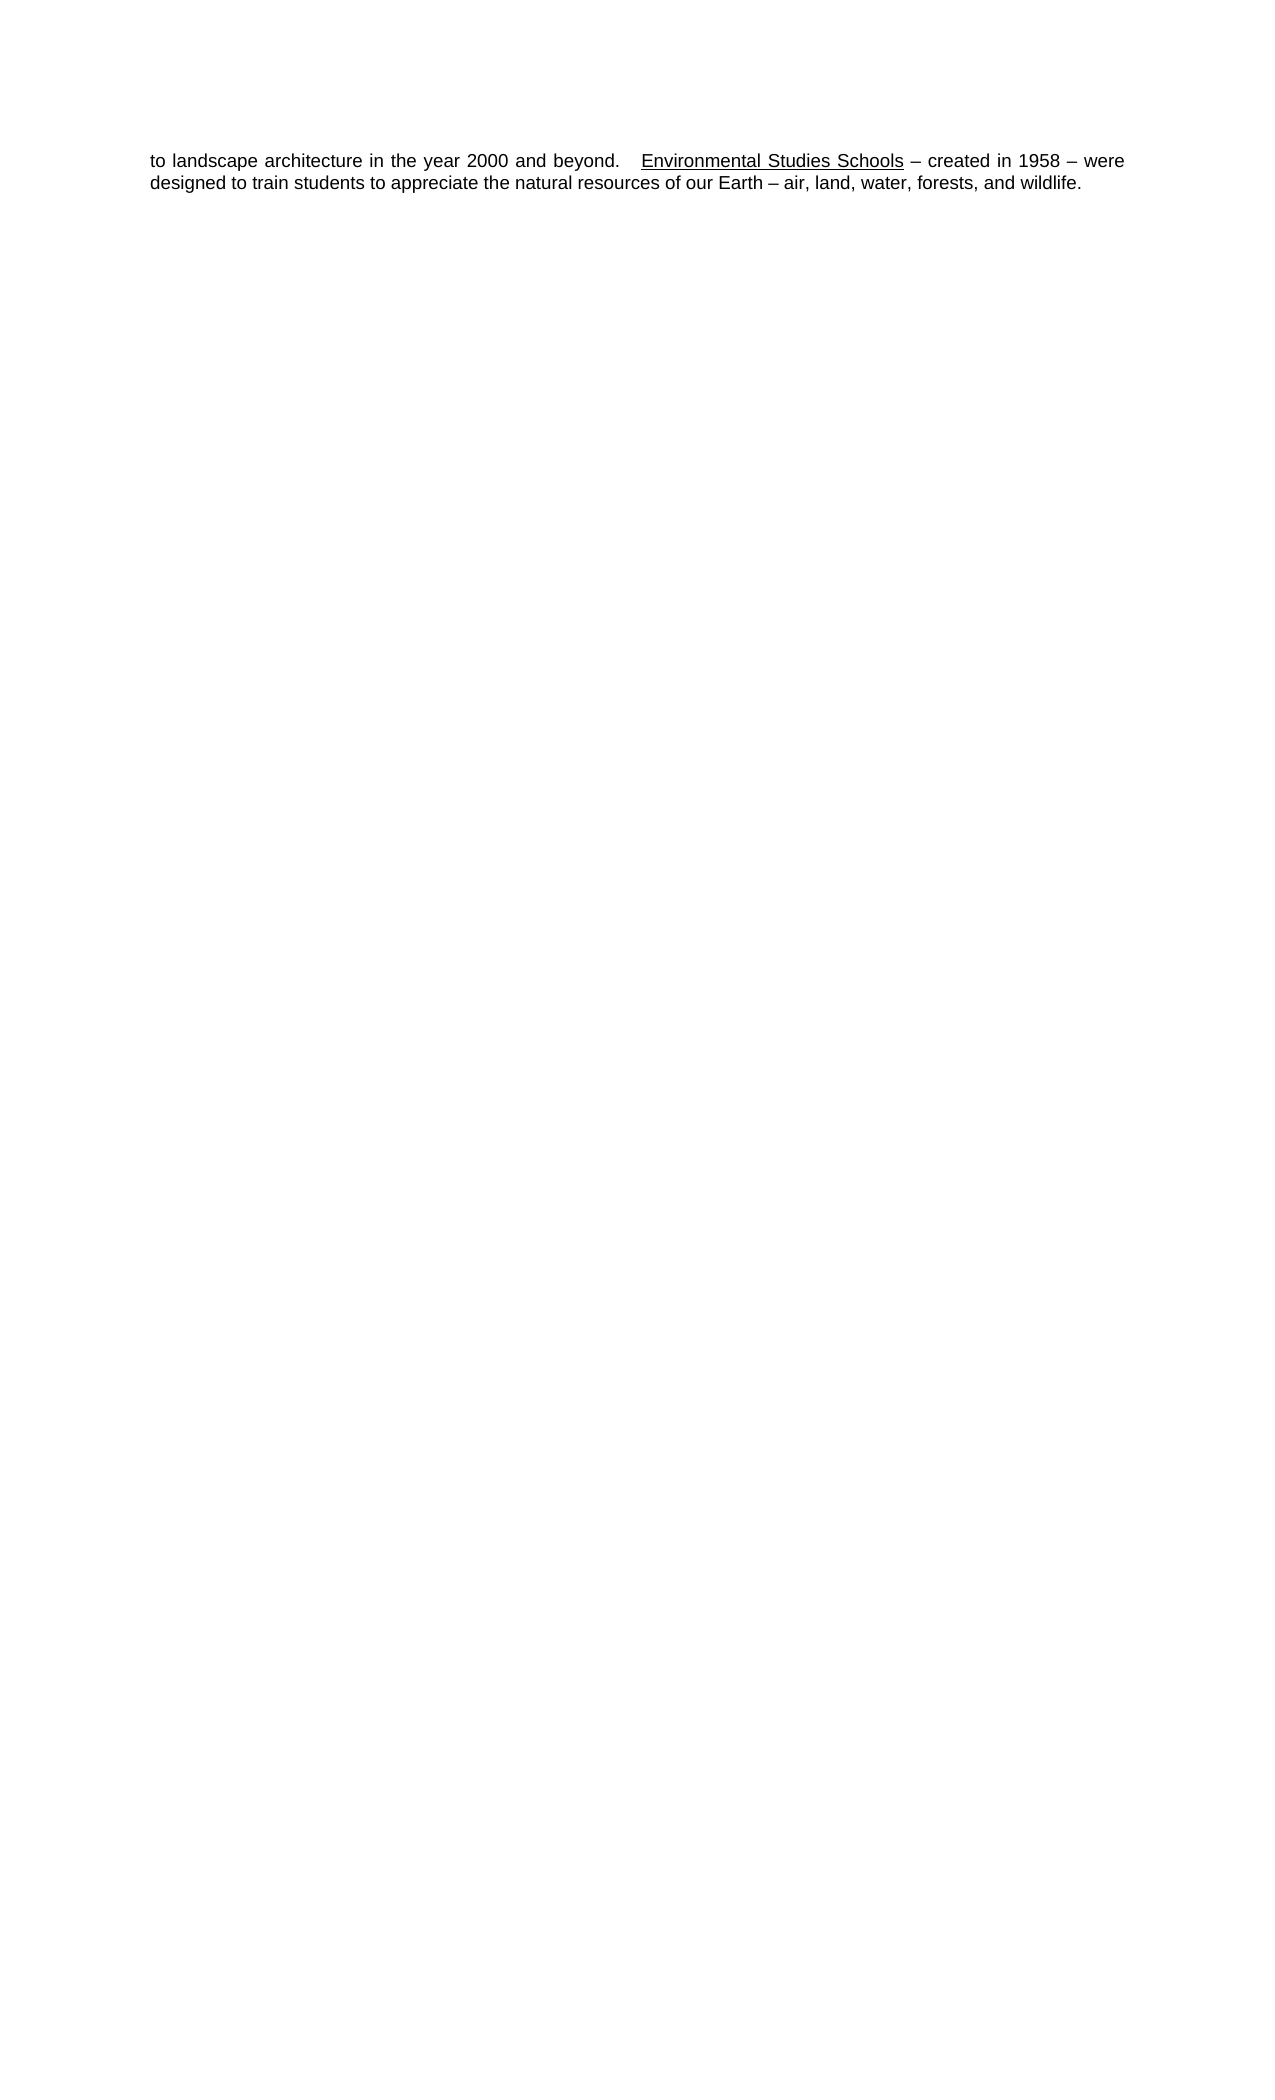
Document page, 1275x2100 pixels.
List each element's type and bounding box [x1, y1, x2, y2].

text [150, 150, 1125, 193]
